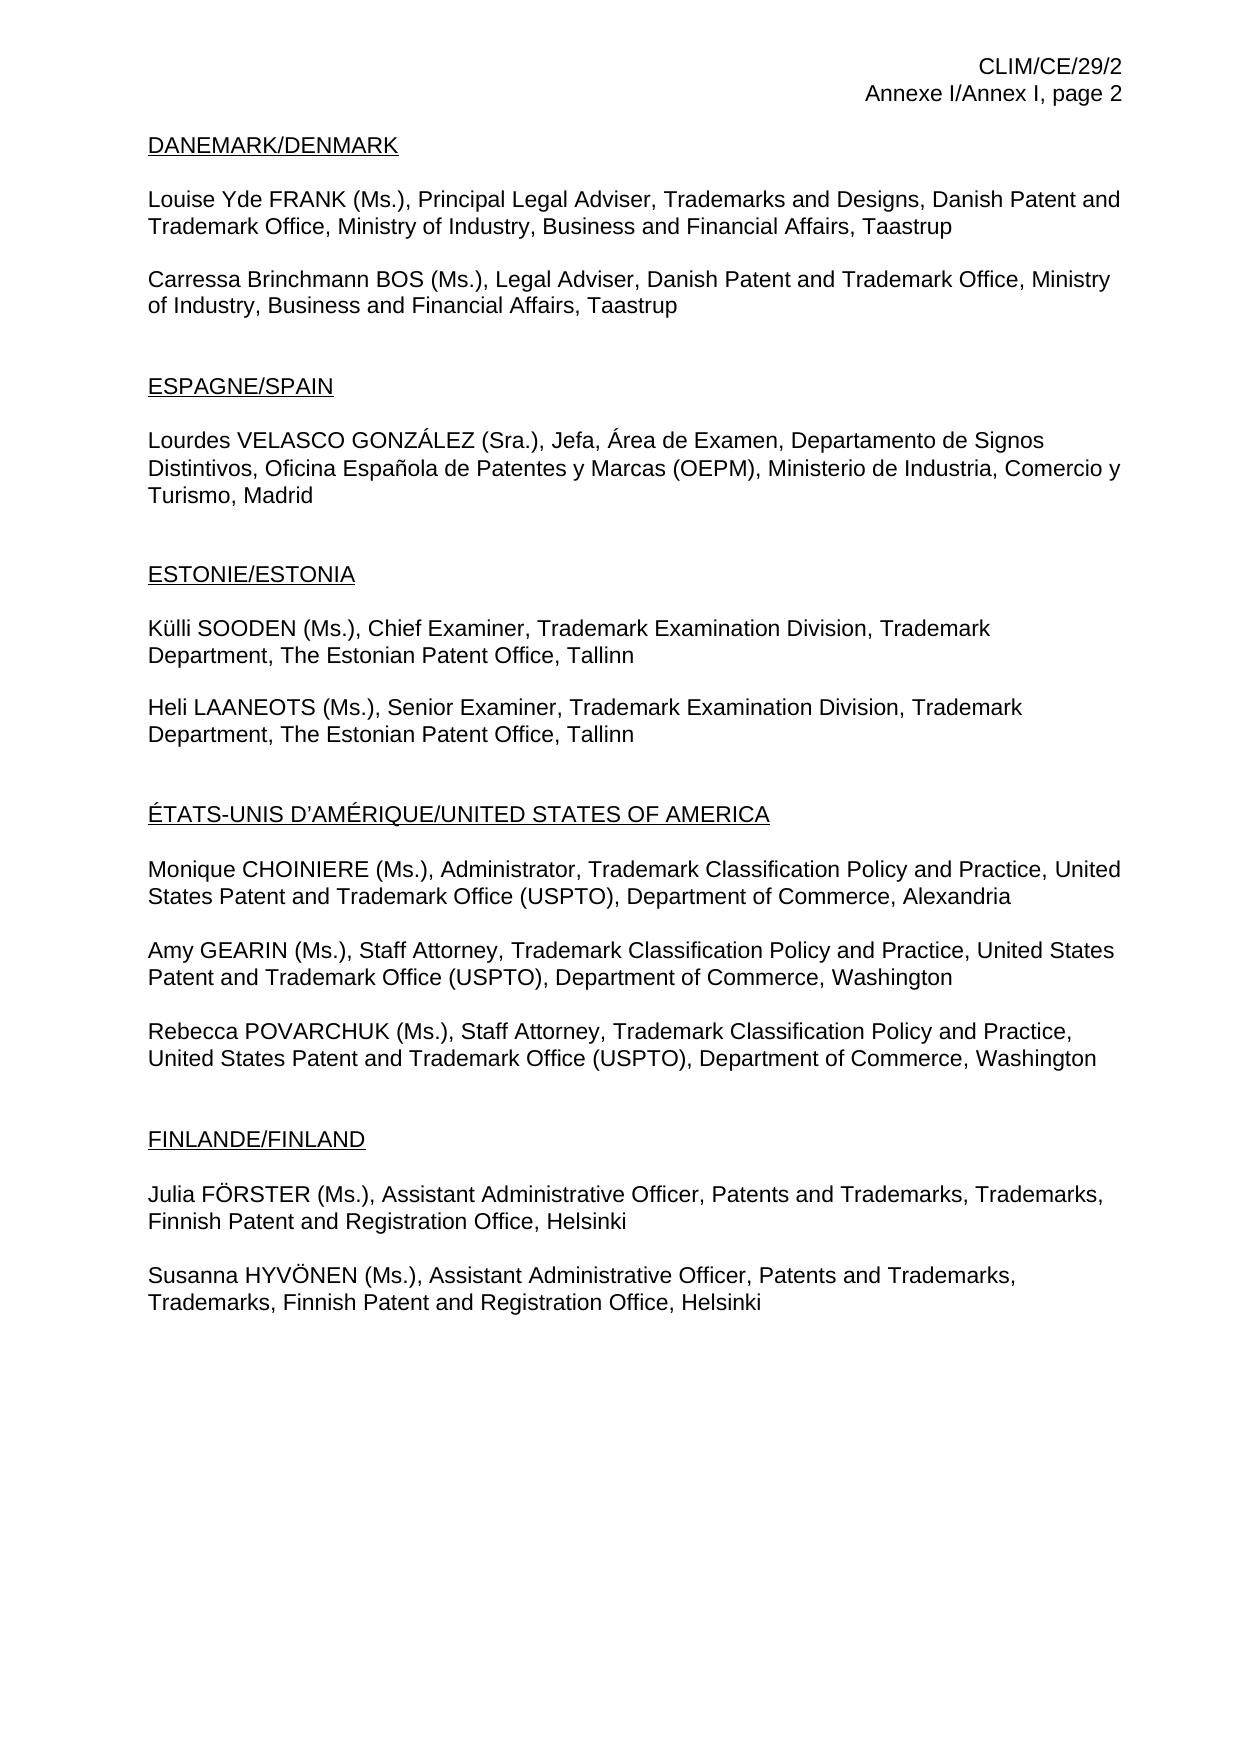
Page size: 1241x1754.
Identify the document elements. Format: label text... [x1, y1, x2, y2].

text Rebecca POVARCHUK (Ms.), Staff Attorney, Trademark Classification Policy and Practice, United States Patent and Trademark Office (USPTO), Department of Commerce, Washington [148, 1018, 1122, 1072]
text Carressa Brinchmann BOS (Ms.), Legal Adviser, Danish Patent and Trademark Office, Ministry of Industry, Business and Financial Affairs, Taastrup [148, 266, 1122, 319]
text ESPAGNE/SPAIN [148, 373, 1122, 400]
text Amy GEARIN (Ms.), Staff Attorney, Trademark Classification Policy and Practice, United States Patent and Trademark Office (USPTO), Department of Commerce, Washington [148, 937, 1122, 991]
text Külli SOODEN (Ms.), Chief Examiner, Trademark Examination Division, Trademark Department, The Estonian Patent Office, Tallinn [148, 615, 1122, 668]
text Lourdes VELASCO GONZÁLEZ (Sra.), Jefa, Área de Examen, Departamento de Signos Distintivos, Oficina Española de Patentes y Marcas (OEPM), Ministerio de Industria, Comercio y Turismo, Madrid [148, 427, 1122, 508]
text Heli LAANEOTS (Ms.), Senior Examiner, Trademark Examination Division, Trademark Department, The Estonian Patent Office, Tallinn [148, 694, 1122, 747]
text Monique CHOINIERE (Ms.), Administrator, Trademark Classification Policy and Practice, United States Patent and Trademark Office (USPTO), Department of Commerce, Alexandria [148, 855, 1122, 909]
text DANEMARK/DENMARK [148, 132, 1122, 159]
text FINLANDE/FINLAND [148, 1126, 1122, 1153]
text Julia FÖRSTER (Ms.), Assistant Administrative Officer, Patents and Trademarks, Trademarks, Finnish Patent and Registration Office, Helsinki [148, 1180, 1122, 1234]
text Susanna HYVÖNEN (Ms.), Assistant Administrative Officer, Patents and Trademarks, Trademarks, Finnish Patent and Registration Office, Helsinki [148, 1262, 1122, 1316]
text ESTONIE/ESTONIA [148, 561, 1122, 588]
text ÉTATS-UNIS D’AMÉRIQUE/UNITED STATES OF AMERICA [148, 801, 1122, 828]
text Louise Yde FRANK (Ms.), Principal Legal Adviser, Trademarks and Designs, Danish Patent and Trademark Office, Ministry of Industry, Business and Financial Affairs, Taastrup [148, 186, 1122, 239]
